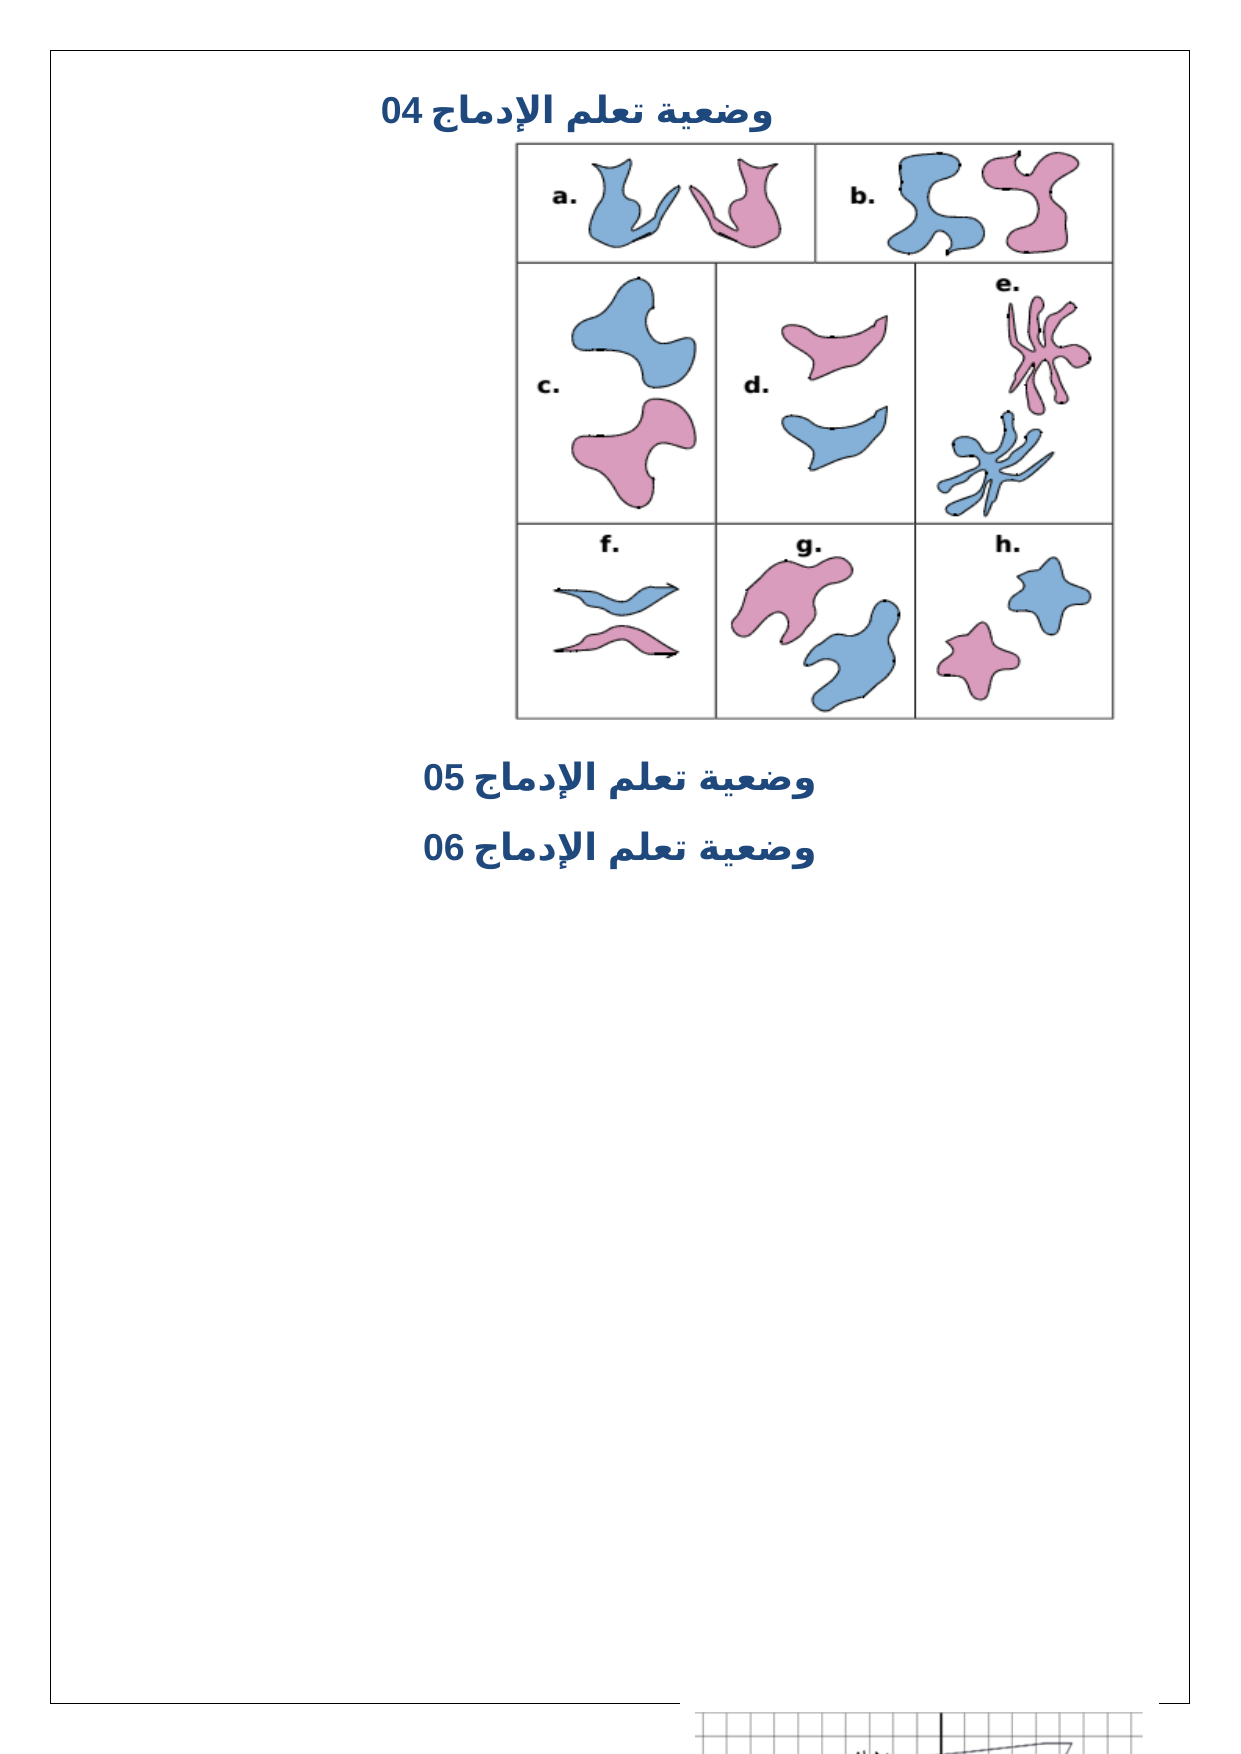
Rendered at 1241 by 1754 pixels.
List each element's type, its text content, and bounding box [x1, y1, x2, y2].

picture [695, 1706, 1143, 1754]
text وضعية تعلم الإدماج 06 [118, 825, 1122, 868]
picture [510, 135, 1123, 730]
text وضعية تعلم الإدماج 05 [118, 755, 1122, 798]
